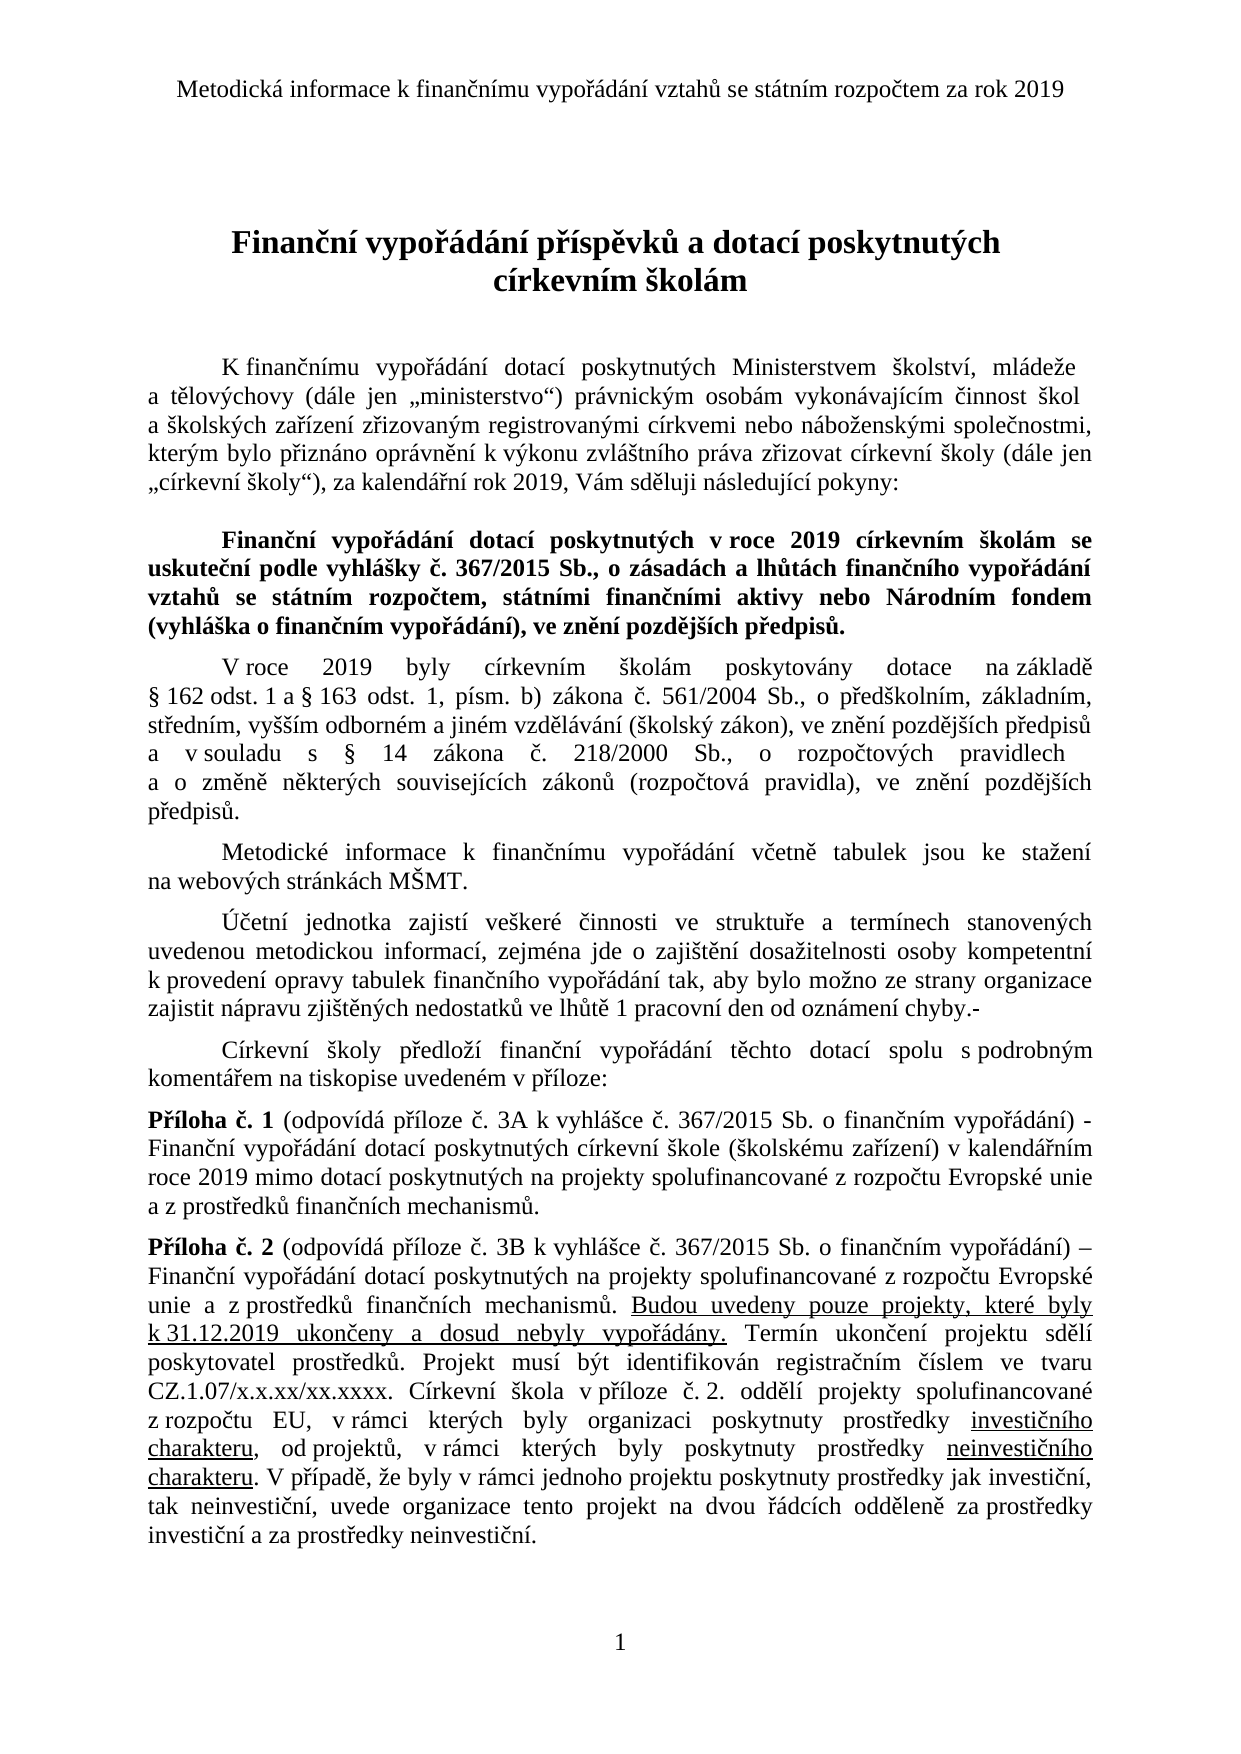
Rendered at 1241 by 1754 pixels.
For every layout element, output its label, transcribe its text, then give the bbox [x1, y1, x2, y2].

text Účetní jednotka zajistí veškeré činnosti ve struktuře a termínech stanovených uvedenou metodickou informací, zejména jde o zajištění dosažitelnosti osoby kompetentní k provedení opravy tabulek finančního vypořádání tak, aby bylo možno ze strany organizace zajistit nápravu zjištěných nedostatků ve lhůtě 1 pracovní den od oznámení chyby. [148, 907, 1093, 1022]
text V roce 2019 byly církevním školám poskytovány dotace na základě § 162 odst. 1 a § 163 odst. 1, písm. b) zákona č. 561/2004 Sb., o předškolním, základním, středním, vyšším odborném a jiném vzdělávání (školský zákon), ve znění pozdějších předpisů a v souladu s § 14 zákona č. 218/2000 Sb., o rozpočtových pravidlech a o změně některých souvisejících zákonů (rozpočtová pravidla), ve znění pozdějších předpisů. [148, 652, 1093, 825]
subtitle Finanční vypořádání příspěvků a dotací poskytnutých církevním školám [148, 222, 1093, 298]
text Příloha č. 1 (odpovídá příloze č. 3A k vyhlášce č. 367/2015 Sb. o finančním vypořádání) - Finanční vypořádání dotací poskytnutých církevní škole (školskému zařízení) v kalendářním roce 2019 mimo dotací poskytnutých na projekty spolufinancované z rozpočtu Evropské unie a z prostředků finančních mechanismů. [148, 1105, 1093, 1220]
text Finanční vypořádání dotací poskytnutých v roce 2019 církevním školám se uskuteční podle vyhlášky č. 367/2015 Sb., o zásadách a lhůtách finančního vypořádání vztahů se státním rozpočtem, státními finančními aktivy nebo Národním fondem (vyhláška o finančním vypořádání), ve znění pozdějších předpisů. [148, 525, 1093, 640]
text Příloha č. 2 (odpovídá příloze č. 3B k vyhlášce č. 367/2015 Sb. o finančním vypořádání) – Finanční vypořádání dotací poskytnutých na projekty spolufinancované z rozpočtu Evropské unie a z prostředků finančních mechanismů. Budou uvedeny pouze projekty, které byly k 31.12.2019 ukončeny a dosud nebyly vypořádány. Termín ukončení projektu sdělí poskytovatel prostředků. Projekt musí být identifikován registračním číslem ve tvaru CZ.1.07/x.x.xx/xx.xxxx. Církevní škola v příloze č. 2. oddělí projekty spolufinancované z rozpočtu EU, v rámci kterých byly organizaci poskytnuty prostředky investičního charakteru, od projektů, v rámci kterých byly poskytnuty prostředky neinvestičního charakteru. V případě, že byly v rámci jednoho projektu poskytnuty prostředky jak investiční, tak neinvestiční, uvede organizace tento projekt na dvou řádcích odděleně za prostředky investiční a za prostředky neinvestiční. [148, 1232, 1093, 1548]
text Metodické informace k finančnímu vypořádání včetně tabulek jsou ke stažení na webových stránkách MŠMT. [148, 837, 1093, 895]
text K finančnímu vypořádání dotací poskytnutých Ministerstvem školství, mládeže a tělovýchovy (dále jen „ministerstvo“) právnickým osobám vykonávajícím činnost škol a školských zařízení zřizovaným registrovanými církvemi nebo náboženskými společnostmi, kterým bylo přiznáno oprávnění k výkonu zvláštního práva zřizovat církevní školy (dále jen „církevní školy“), za kalendářní rok 2019, Vám sděluji následující pokyny: [148, 352, 1093, 496]
text Církevní školy předloží finanční vypořádání těchto dotací spolu s podrobným komentářem na tiskopise uvedeném v příloze: [148, 1035, 1093, 1092]
